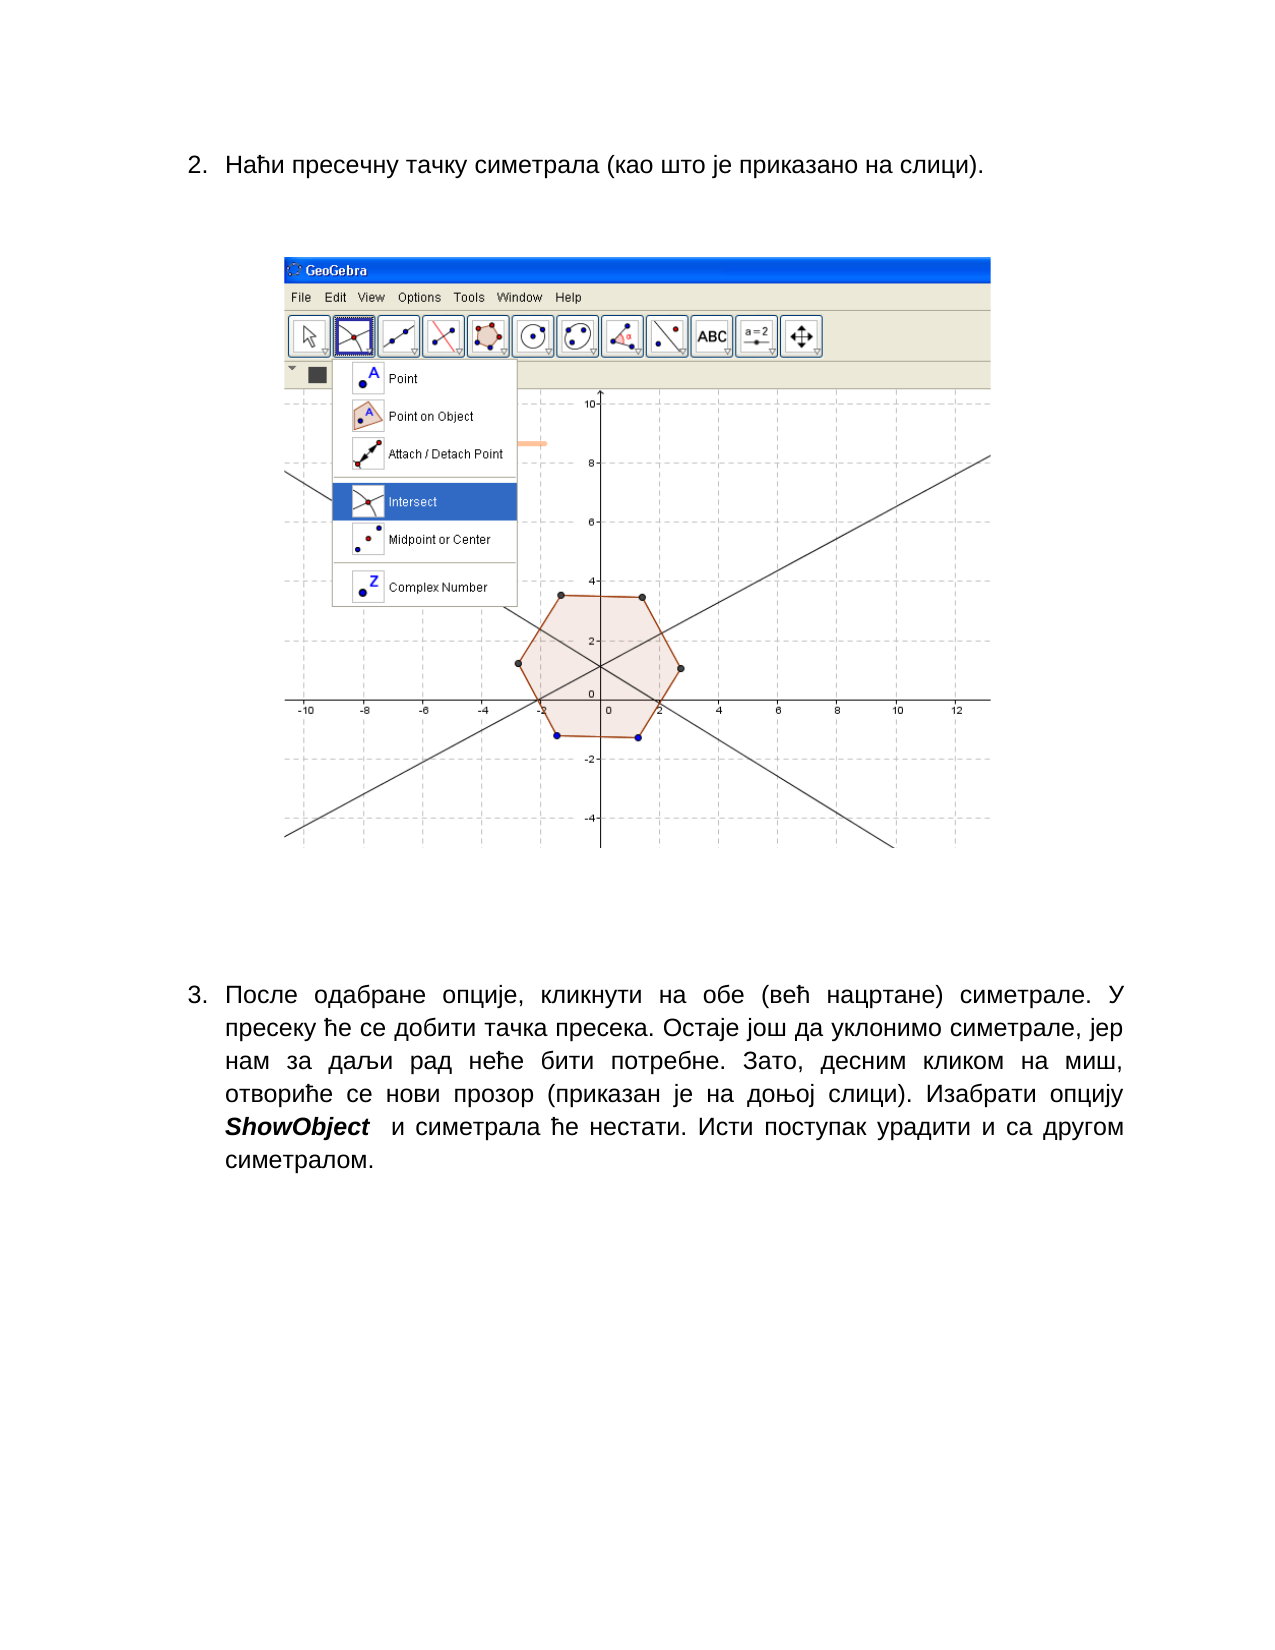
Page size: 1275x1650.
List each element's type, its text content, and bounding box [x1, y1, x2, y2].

list Наћи пресечну тачку симетрала (као што је приказано на слици). [187, 150, 1125, 179]
picture [284, 257, 991, 848]
list После одабране опције, кликнути на обе (већ нацртане) симетрале. У пресеку ће се добити тачка пресека. Остаје још да уклонимо симетрале, јер нам за даљи рад неће бити потребне. Зато, десним кликом на миш, отвориће се нови прозор (приказан је на доњој слици). Изабрати опцију ShowObject и симетрала ће нестати. Исти поступак урадити и са другом симетралом. [187, 980, 1125, 1174]
